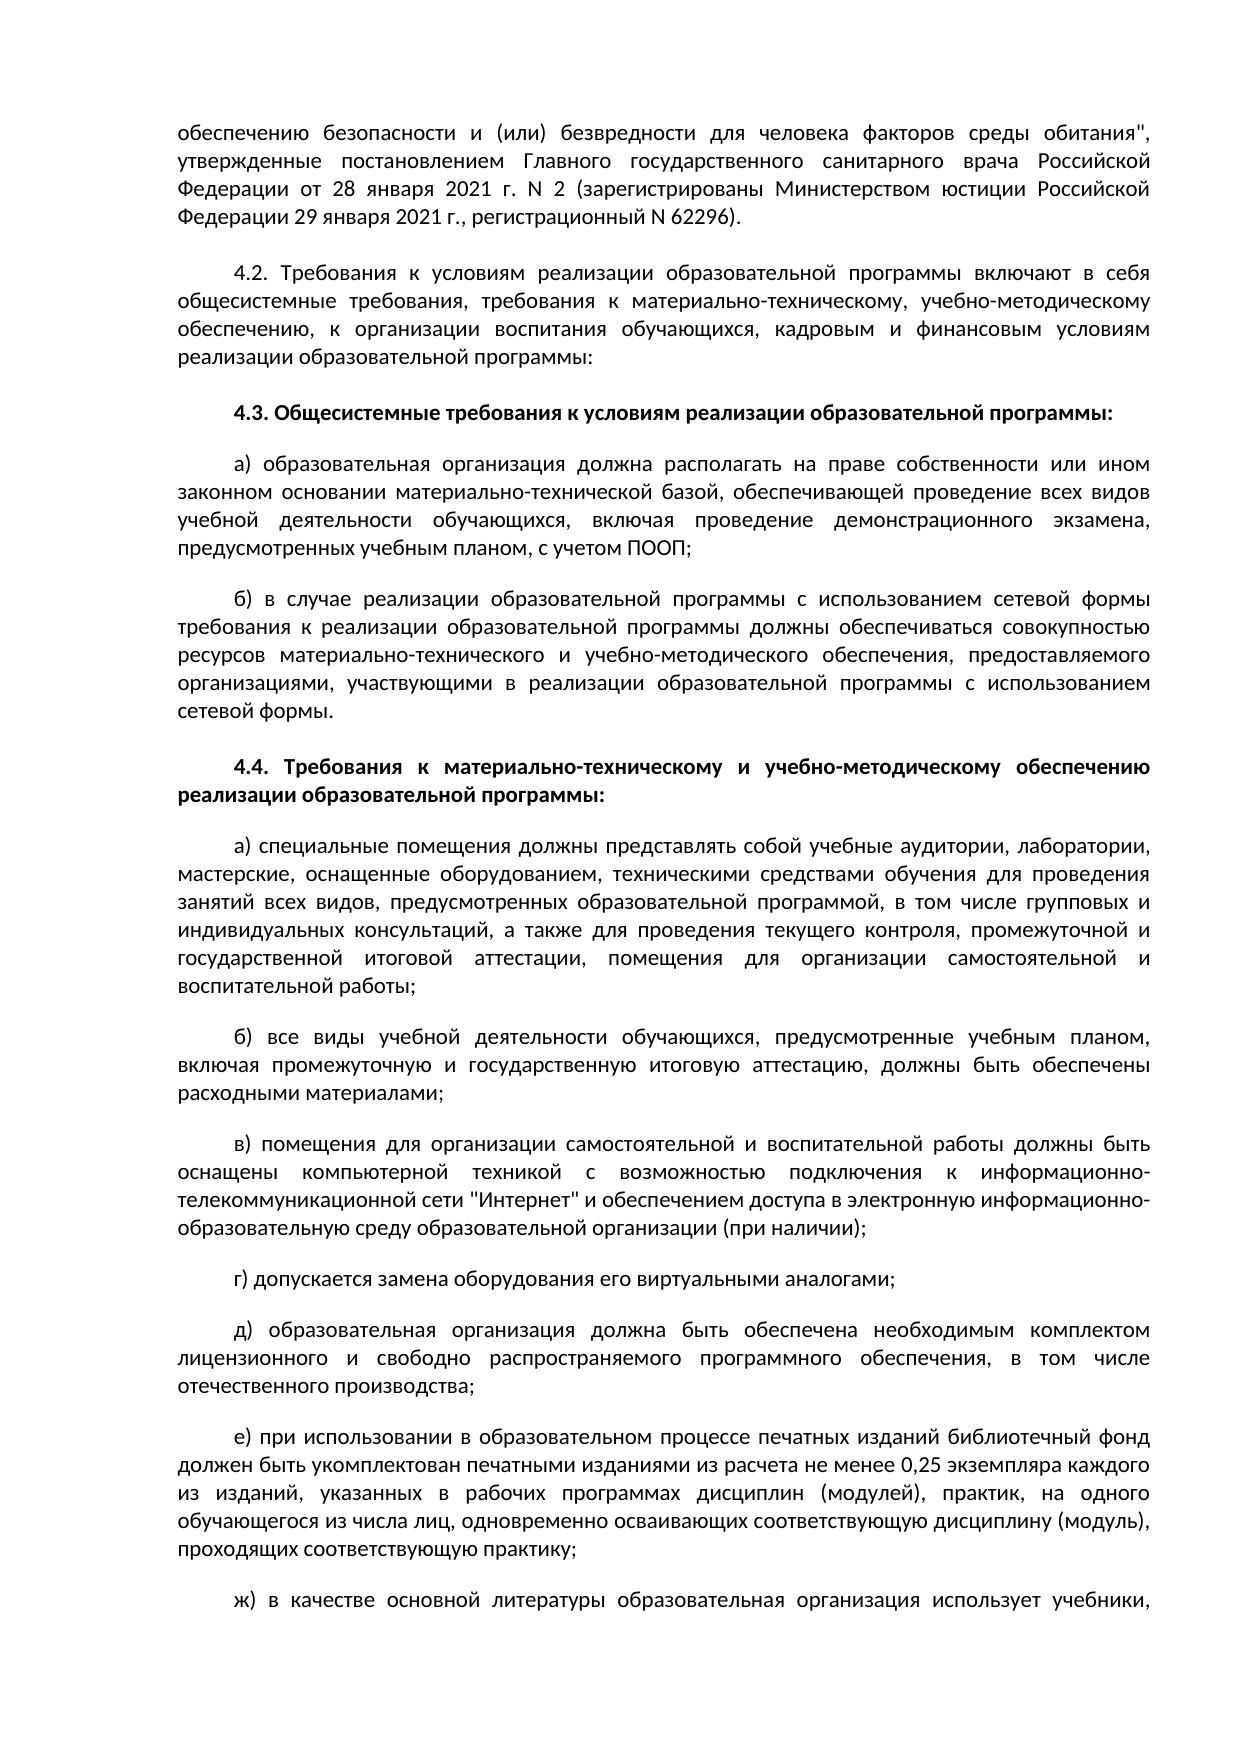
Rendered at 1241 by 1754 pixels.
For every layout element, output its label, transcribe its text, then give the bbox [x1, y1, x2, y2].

text а) образовательная организация должна располагать на праве собственности или ином законном основании материально-технической базой, обеспечивающей проведение всех видов учебной деятельности обучающихся, включая проведение демонстрационного экзамена, предусмотренных учебным планом, с учетом ПООП; [177, 449, 1152, 561]
text 4.2. Требования к условиям реализации образовательной программы включают в себя общесистемные требования, требования к материально-техническому, учебно-методическому обеспечению, к организации воспитания обучающихся, кадровым и финансовым условиям реализации образовательной программы: [177, 258, 1152, 370]
title 4.3. Общесистемные требования к условиям реализации образовательной программы: [177, 398, 1152, 426]
text в) помещения для организации самостоятельной и воспитательной работы должны быть оснащены компьютерной техникой с возможностью подключения к информационно-телекоммуникационной сети "Интернет" и обеспечением доступа в электронную информационно-образовательную среду образовательной организации (при наличии); [177, 1129, 1152, 1241]
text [177, 1585, 1152, 1613]
title 4.4. Требования к материально-техническому и учебно-методическому обеспечению реализации образовательной программы: [177, 752, 1152, 808]
text е) при использовании в образовательном процессе печатных изданий библиотечный фонд должен быть укомплектован печатными изданиями из расчета не менее 0,25 экземпляра каждого из изданий, указанных в рабочих программах дисциплин (модулей), практик, на одного обучающегося из числа лиц, одновременно осваивающих соответствующую дисциплину (модуль), проходящих соответствующую практику; [177, 1422, 1152, 1562]
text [177, 118, 1152, 230]
text б) в случае реализации образовательной программы с использованием сетевой формы требования к реализации образовательной программы должны обеспечиваться совокупностью ресурсов материально-технического и учебно-методического обеспечения, предоставляемого организациями, участвующими в реализации образовательной программы с использованием сетевой формы. [177, 584, 1152, 724]
text а) специальные помещения должны представлять собой учебные аудитории, лаборатории, мастерские, оснащенные оборудованием, техническими средствами обучения для проведения занятий всех видов, предусмотренных образовательной программой, в том числе групповых и индивидуальных консультаций, а также для проведения текущего контроля, промежуточной и государственной итоговой аттестации, помещения для организации самостоятельной и воспитательной работы; [177, 831, 1152, 999]
text б) все виды учебной деятельности обучающихся, предусмотренные учебным планом, включая промежуточную и государственную итоговую аттестацию, должны быть обеспечены расходными материалами; [177, 1022, 1152, 1106]
text д) образовательная организация должна быть обеспечена необходимым комплектом лицензионного и свободно распространяемого программного обеспечения, в том числе отечественного производства; [177, 1315, 1152, 1399]
text г) допускается замена оборудования его виртуальными аналогами; [177, 1264, 1152, 1292]
